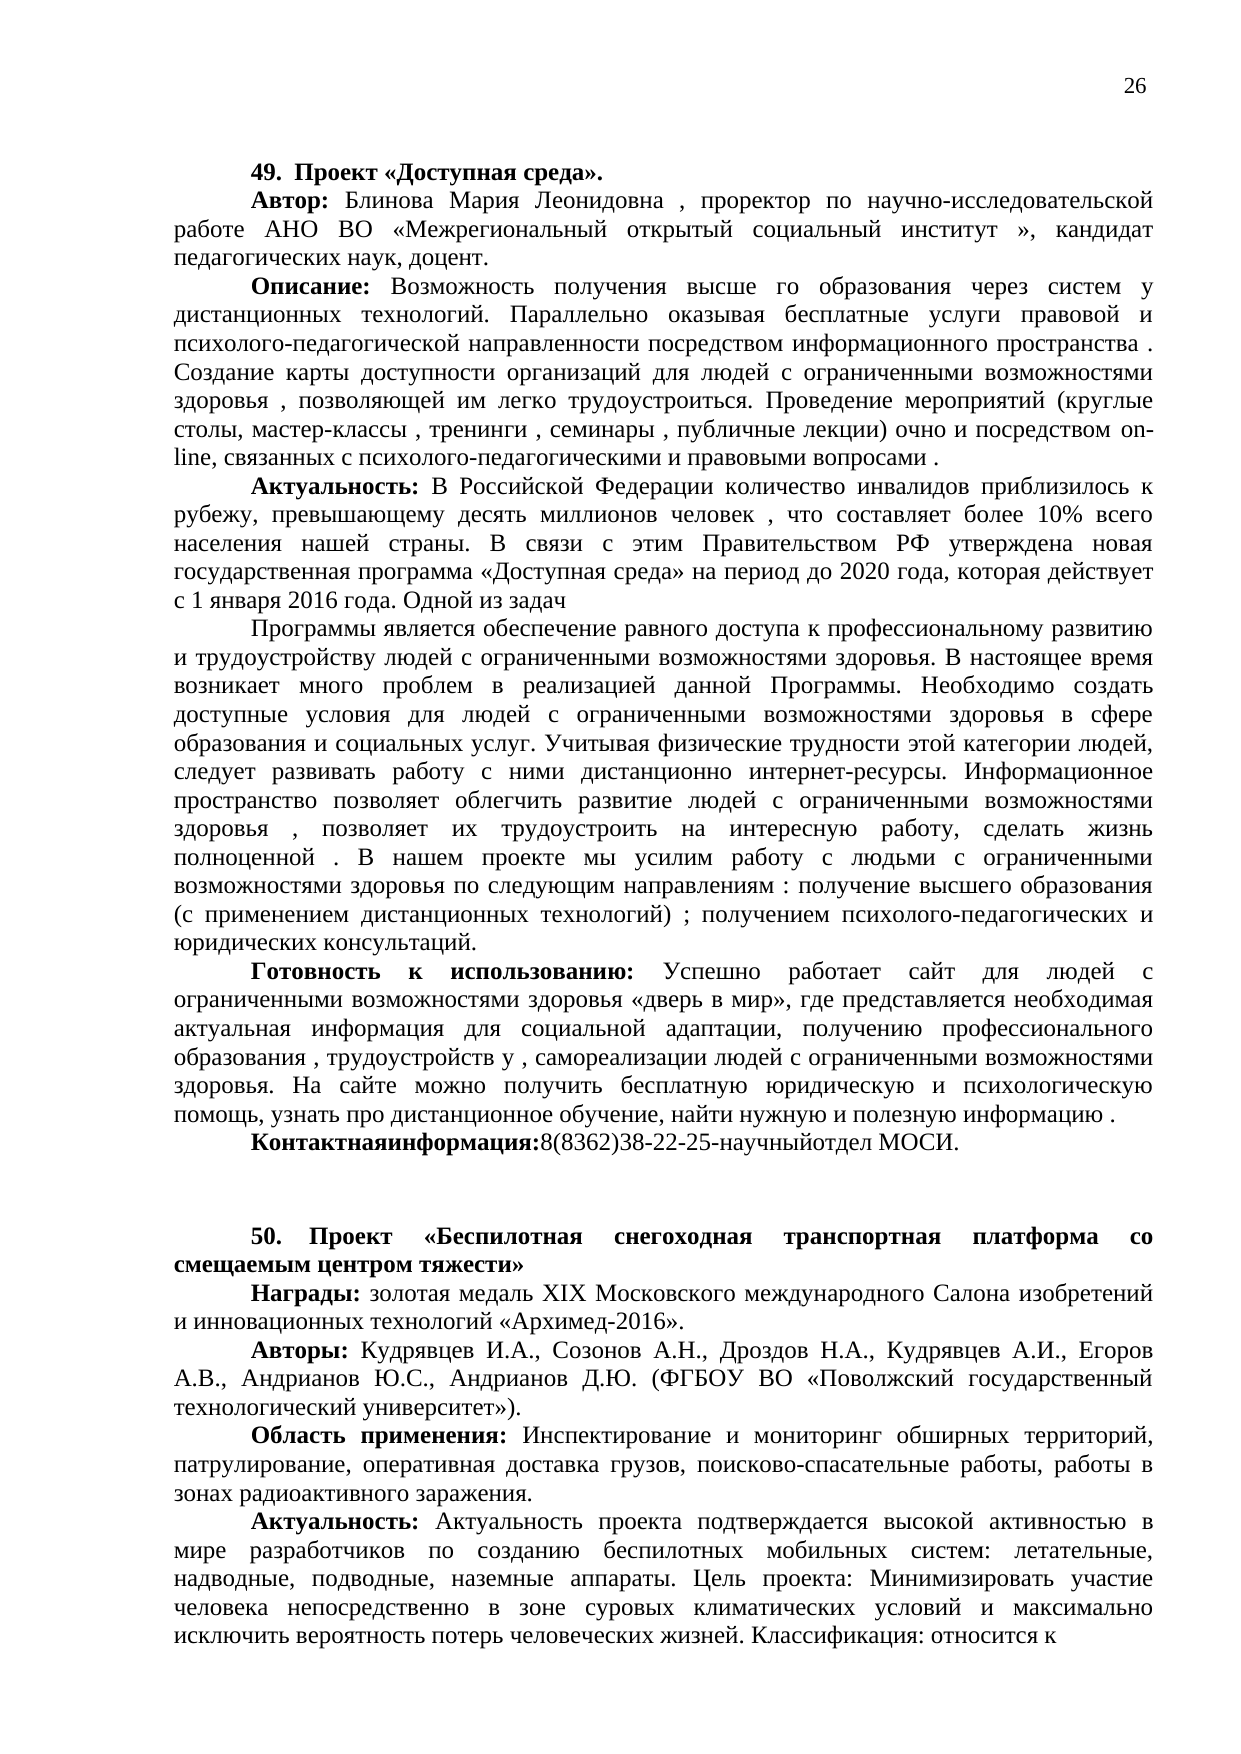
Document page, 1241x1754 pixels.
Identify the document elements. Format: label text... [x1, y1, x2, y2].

text Автор: Блинова Мария Леонидовна , проректор по научно-исследовательской работе АНО ВО «Межрегиональный открытый социальный институт », кандидат педагогических наук, доцент. [173, 186, 1154, 271]
text Готовность к использованию: Успешно работает сайт для людей с ограниченными возможностями здоровья «дверь в мир», где представляется необходимая актуальная информация для социальной адаптации, получению профессионального образования , трудоустройств у , самореализации людей с ограниченными возможностями здоровья. На сайте можно получить бесплатную юридическую и психологическую помощь, узнать про дистанционное обучение, найти нужную и полезную информацию . [173, 956, 1154, 1128]
text Награды: золотая медаль XIX Московского международного Салона изобретений и инновационных технологий «Архимед-2016». [173, 1278, 1154, 1336]
text Программы является обеспечение равного доступа к профессиональному развитию и трудоустройству людей с ограниченными возможностями здоровья. В настоящее время возникает много проблем в реализацией данной Программы. Необходимо создать доступные условия для людей с ограниченными возможностями здоровья в сфере образования и социальных услуг. Учитывая физические трудности этой категории людей, следует развивать работу с ними дистанционно интернет-ресурсы. Информационное пространство позволяет облегчить развитие людей с ограниченными возможностями здоровья , позволяет их трудоустроить на интересную работу, сделать жизнь полноценной . В нашем проекте мы усилим работу с людьми с ограниченными возможностями здоровья по следующим направлениям : получение высшего образования (с применением дистанционных технологий) ; получением психолого-педагогических и юридических консультаций. [173, 614, 1154, 956]
text Контактнаяинформация:8(8362)38-22-25-научныйотдел МОСИ. [173, 1128, 1154, 1156]
text Описание: Возможность получения высше го образования через систем у дистанционных технологий. Параллельно оказывая бесплатные услуги правовой и психолого-педагогической направленности посредством информационного пространства . Создание карты доступности организаций для людей с ограниченными возможностями здоровья , позволяющей им легко трудоустроиться. Проведение мероприятий (круглые столы, мастер-классы , тренинги , семинары , публичные лекции) очно и посредством online, связанных с психолого-педагогическими и правовыми вопросами . [173, 271, 1154, 471]
text Актуальность: Актуальность проекта подтверждается высокой активностью в мире разработчиков по созданию беспилотных мобильных систем: летательные, надводные, подводные, наземные аппараты. Цель проекта: Минимизировать участие человека непосредственно в зоне суровых климатических условий и максимально исключить вероятность потерь человеческих жизней. Классификация: относится к [173, 1507, 1154, 1649]
list Проект «Беспилотная снегоходная транспортная платформа со смещаемым центром тяжести» [173, 1221, 1154, 1278]
list Проект «Доступная среда». [173, 157, 1154, 186]
text Авторы: Кудрявцев И.А., Созонов А.Н., Дроздов Н.А., Кудрявцев А.И., Егоров А.В., Андрианов Ю.С., Андрианов Д.Ю. (ФГБОУ ВО «Поволжский государственный технологический университет»). [173, 1336, 1154, 1421]
text 26 [1123, 75, 1146, 98]
text Область применения: Инспектирование и мониторинг обширных территорий, патрулирование, оперативная доставка грузов, поисково-спасательные работы, работы в зонах радиоактивного заражения. [173, 1421, 1154, 1507]
text Актуальность: В Российской Федерации количество инвалидов приблизилось к рубежу, превышающему десять миллионов человек , что составляет более 10% всего населения нашей страны. В связи с этим Правительством РФ утверждена новая государственная программа «Доступная среда» на период до 2020 года, которая действует с 1 января 2016 года. Одной из задач [173, 471, 1154, 614]
